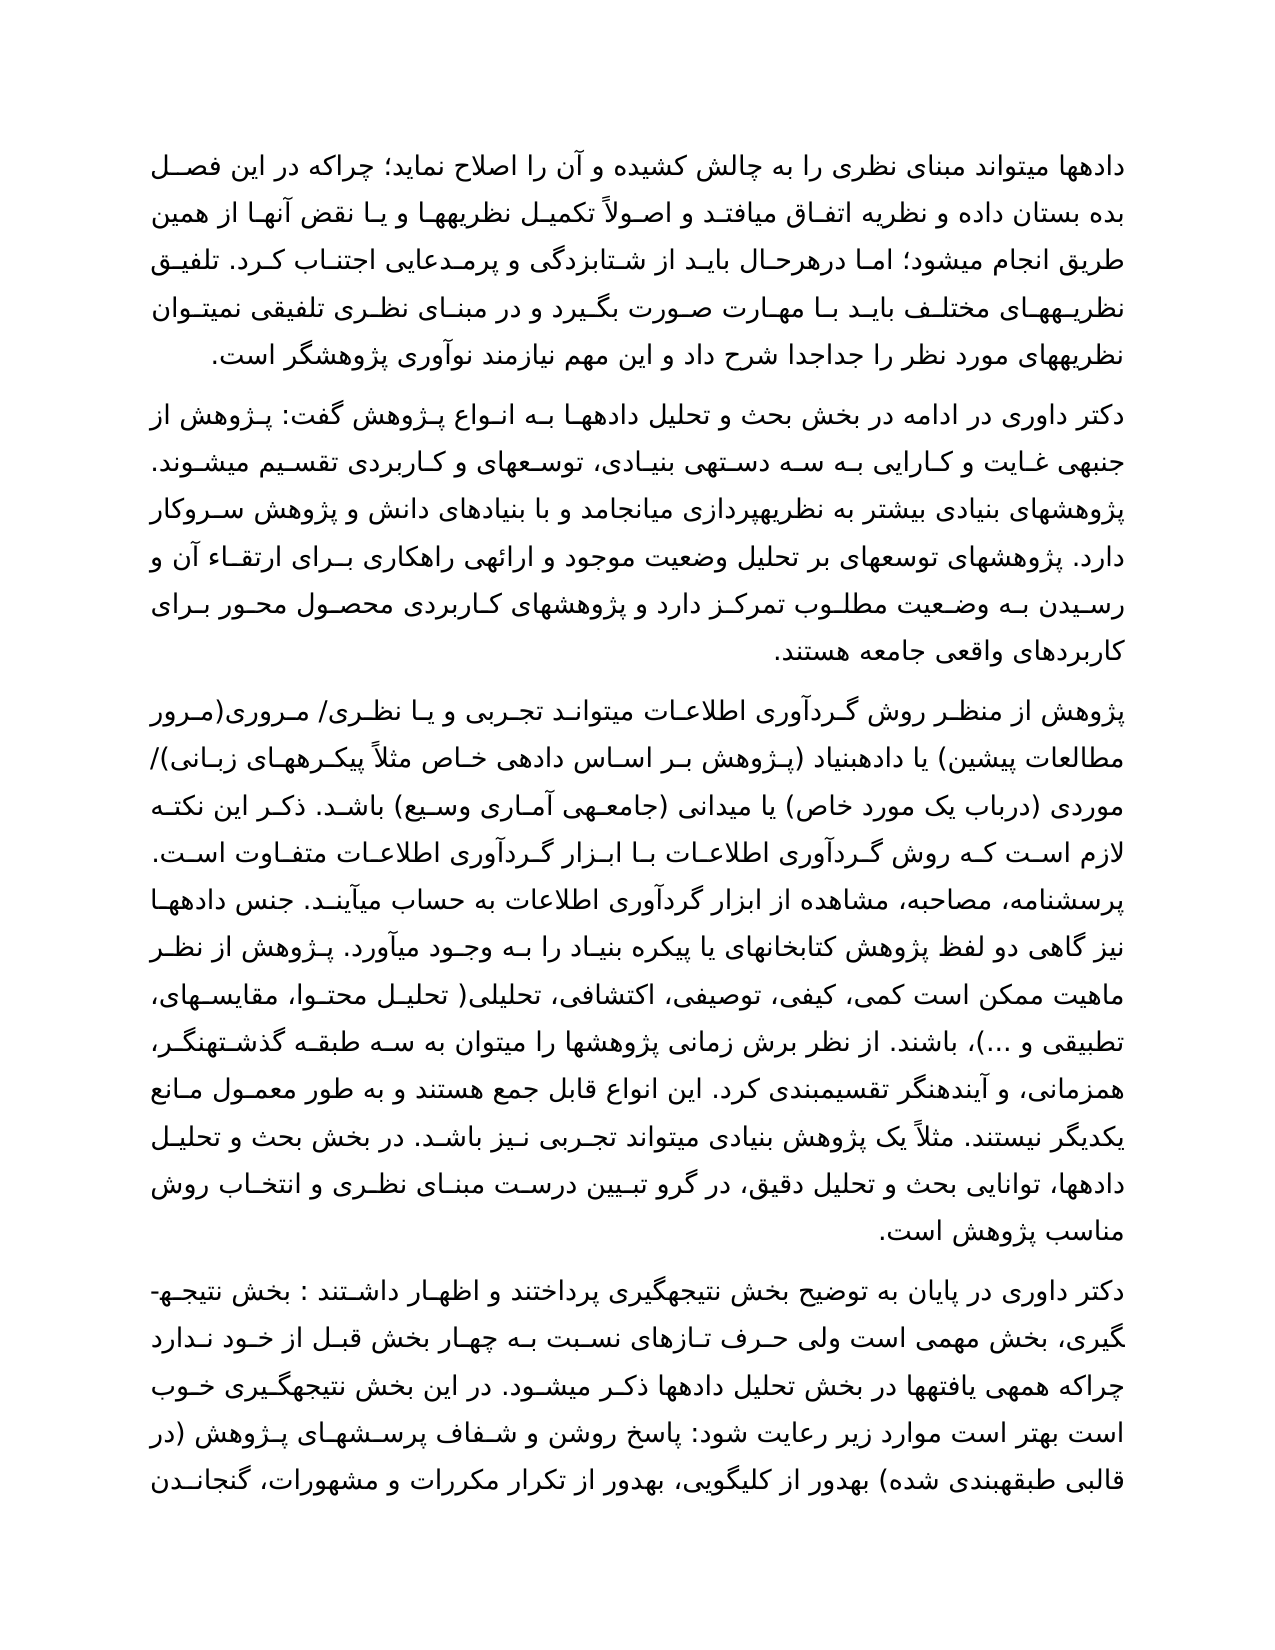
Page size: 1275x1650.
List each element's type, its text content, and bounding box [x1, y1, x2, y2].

text پژوهش از منظر روش گردآوری اطلاعات میتواند تجربی و یا نظری/ مروری(مرور مطالعات پیشین) یا داده‏بنیاد (پژوهش بر اساس دادهی خاص مثلاً پیکرههای زبانی)/ موردی (درباب یک مورد خاص) یا میدانی (جامعهی آماری وسیع) باشد. ذکر این نکته لازم است که روش گردآوری اطلاعات با ابزار گردآوری اطلاعات متفاوت است. پرسشنامه، مصاحبه، مشاهده از ابزار گردآوری اطلاعات به حساب میآیند. جنس دادهها نیز گاهی دو لفظ پژوهش کتابخانهای یا پیکره بنیاد را به وجود می‏آورد. پژوهش از نظر ماهیت ممکن است کمی، کیفی، توصیفی، اکتشافی، تحلیلی( تحلیل محتوا، مقایسه‏ای، تطبیقی و ...)، باشند. از نظر برش زمانی پژوهش‏ها را می‏توان به سه طبقه گذشتهنگر، همزمانی، و آیندهنگر تقسیم‏بندی کرد. این انواع قابل جمع هستند و به طور معمول مانع یکدیگر نیستند. مثلاً یک پژوهش بنیادی میتواند تجربی نیز باشد. در بخش بحث و تحلیل دادهها، توانایی بحث و تحلیل دقیق، در گرو تبیین درست مبنای نظری و انتخاب روش مناسب پژوهش است. [150, 695, 1125, 1247]
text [150, 150, 1125, 371]
text دکتر داوری در ادامه در بخش بحث و تحلیل دادهها به انواع پژوهش گفت: پژوهش از جنبهی غایت و کارایی به سه دستهی بنیادی، توسعهای و کاربردی تقسیم میشوند. پژوهش‏های بنیادی بیشتر به نظریهپردازی میانجامد و با بنیادهای دانش و پژوهش سروکار دارد. پژوهش‏های توسعهای بر تحلیل وضعیت موجود و ارائهی راهکاری برای ارتقاء آن و رسیدن به وضعیت مطلوب تمرکز دارد و پژوهش‏های کاربردی محصول محور برای کاربردهای واقعی جامعه هستند. [150, 399, 1125, 667]
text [150, 1275, 1125, 1496]
